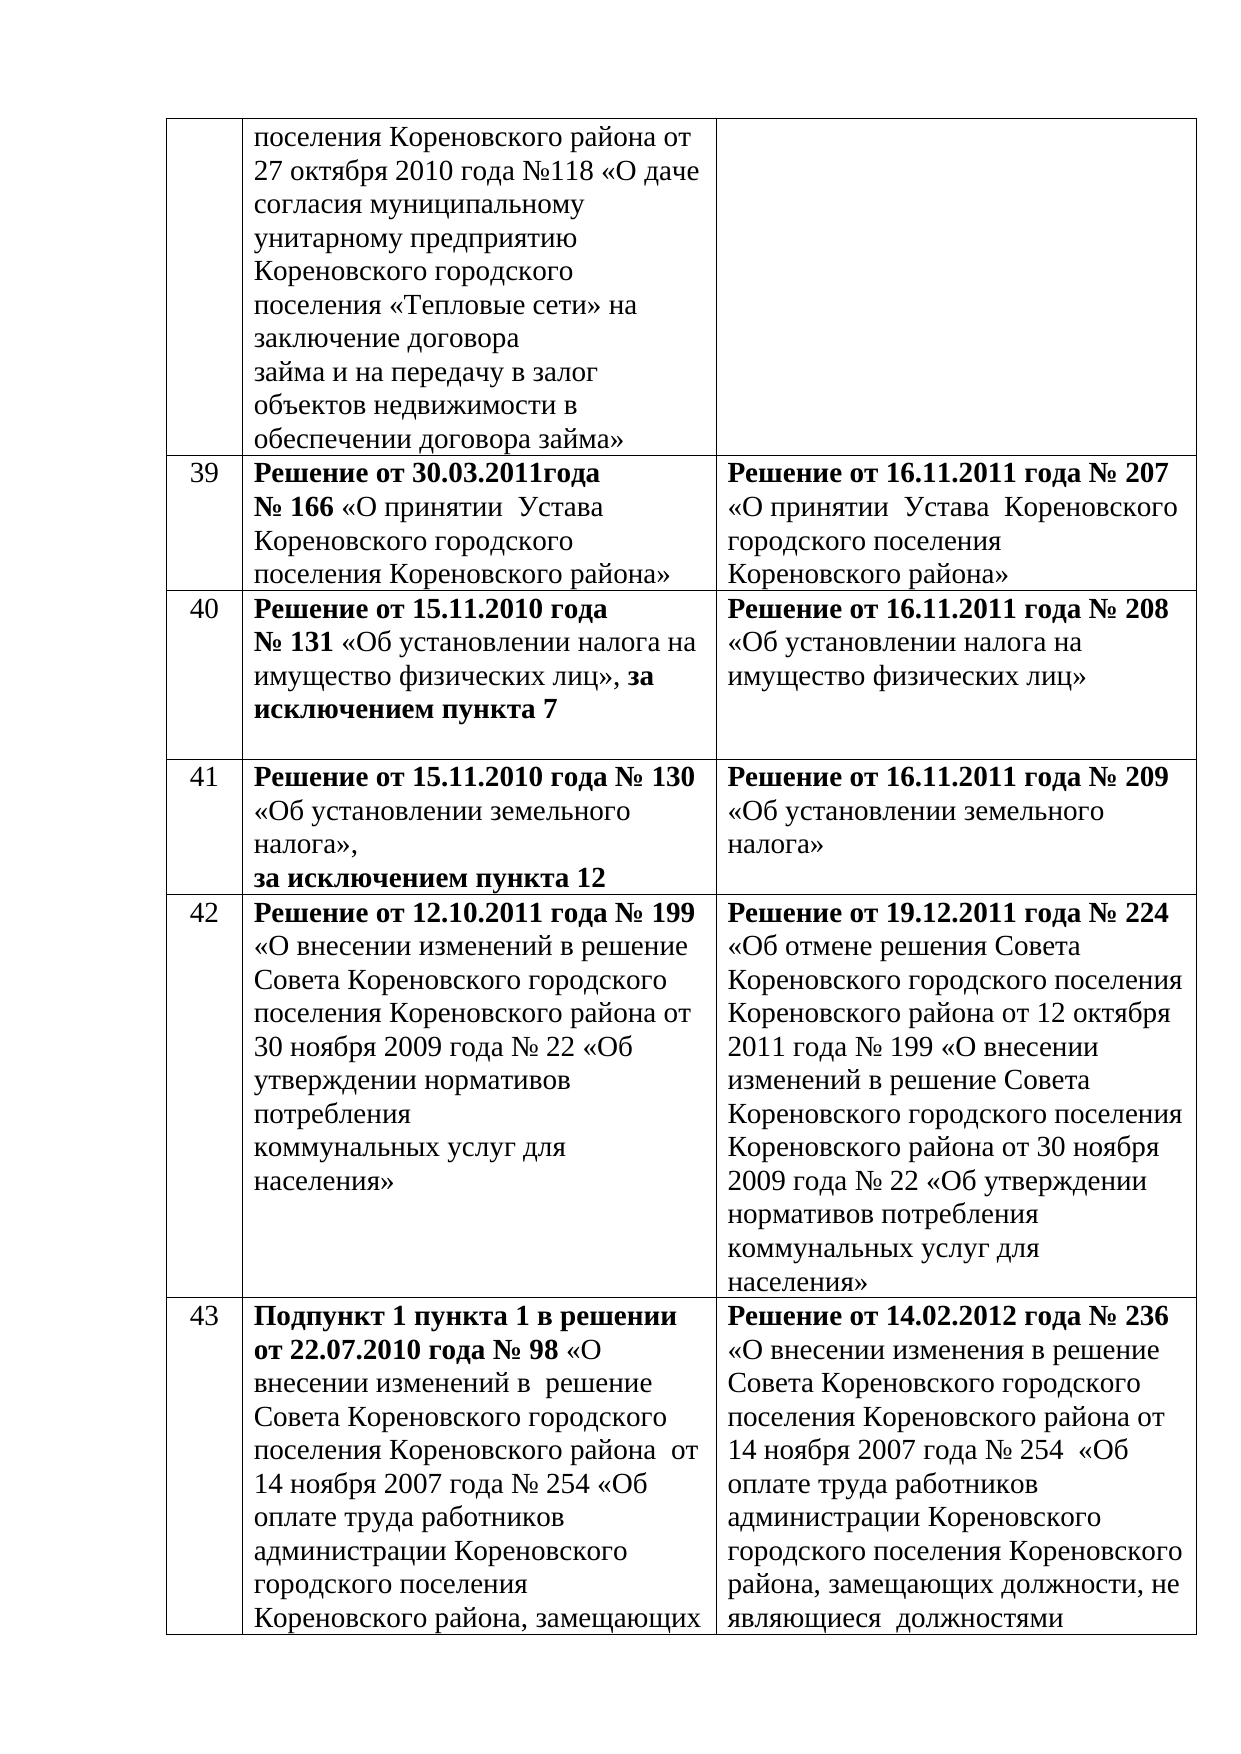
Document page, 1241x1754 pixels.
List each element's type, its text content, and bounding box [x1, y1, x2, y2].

table_cell Решение от 16.11.2011 года № 207 «О принятии Устава Кореновского городского поселения Кореновского района» [717, 456, 1196, 590]
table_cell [243, 1298, 716, 1634]
table_cell Решение от 15.11.2010 года № 130 «Об установлении земельного налога», за исключением пункта 12 [243, 760, 716, 894]
table_cell [167, 119, 242, 454]
table_cell 40 [167, 591, 242, 758]
table_cell 42 [167, 895, 242, 1297]
table_cell Решение от 12.10.2011 года № 199 «О внесении изменений в решение Совета Кореновского городского поселения Кореновского района от 30 ноября 2009 года № 22 «Об утверждении нормативов потребления коммунальных услуг для населения» [243, 895, 716, 1297]
table_cell Решение от 19.12.2011 года № 224 «Об отмене решения Совета Кореновского городского поселения Кореновского района от 12 октября 2011 года № 199 «О внесении изменений в решение Совета Кореновского городского поселения Кореновского района от 30 ноября 2009 года № 22 «Об утверждении нормативов потребления коммунальных услуг для населения» [717, 895, 1196, 1297]
table_cell 43 [167, 1298, 242, 1634]
table_cell 39 [167, 456, 242, 590]
table_cell Решение от 16.11.2011 года № 209 «Об установлении земельного налога» [717, 760, 1196, 894]
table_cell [243, 119, 716, 454]
table_cell Решение от 16.11.2011 года № 208 «Об установлении налога на имущество физических лиц» [717, 591, 1196, 758]
table_cell Решение от 30.03.2011года № 166 «О принятии Устава Кореновского городского поселения Кореновского района» [243, 456, 716, 590]
table_cell 41 [167, 760, 242, 894]
table_cell Решение от 15.11.2010 года № 131 «Об установлении налога на имущество физических лиц», за исключением пункта 7 [243, 591, 716, 758]
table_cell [717, 1298, 1196, 1634]
